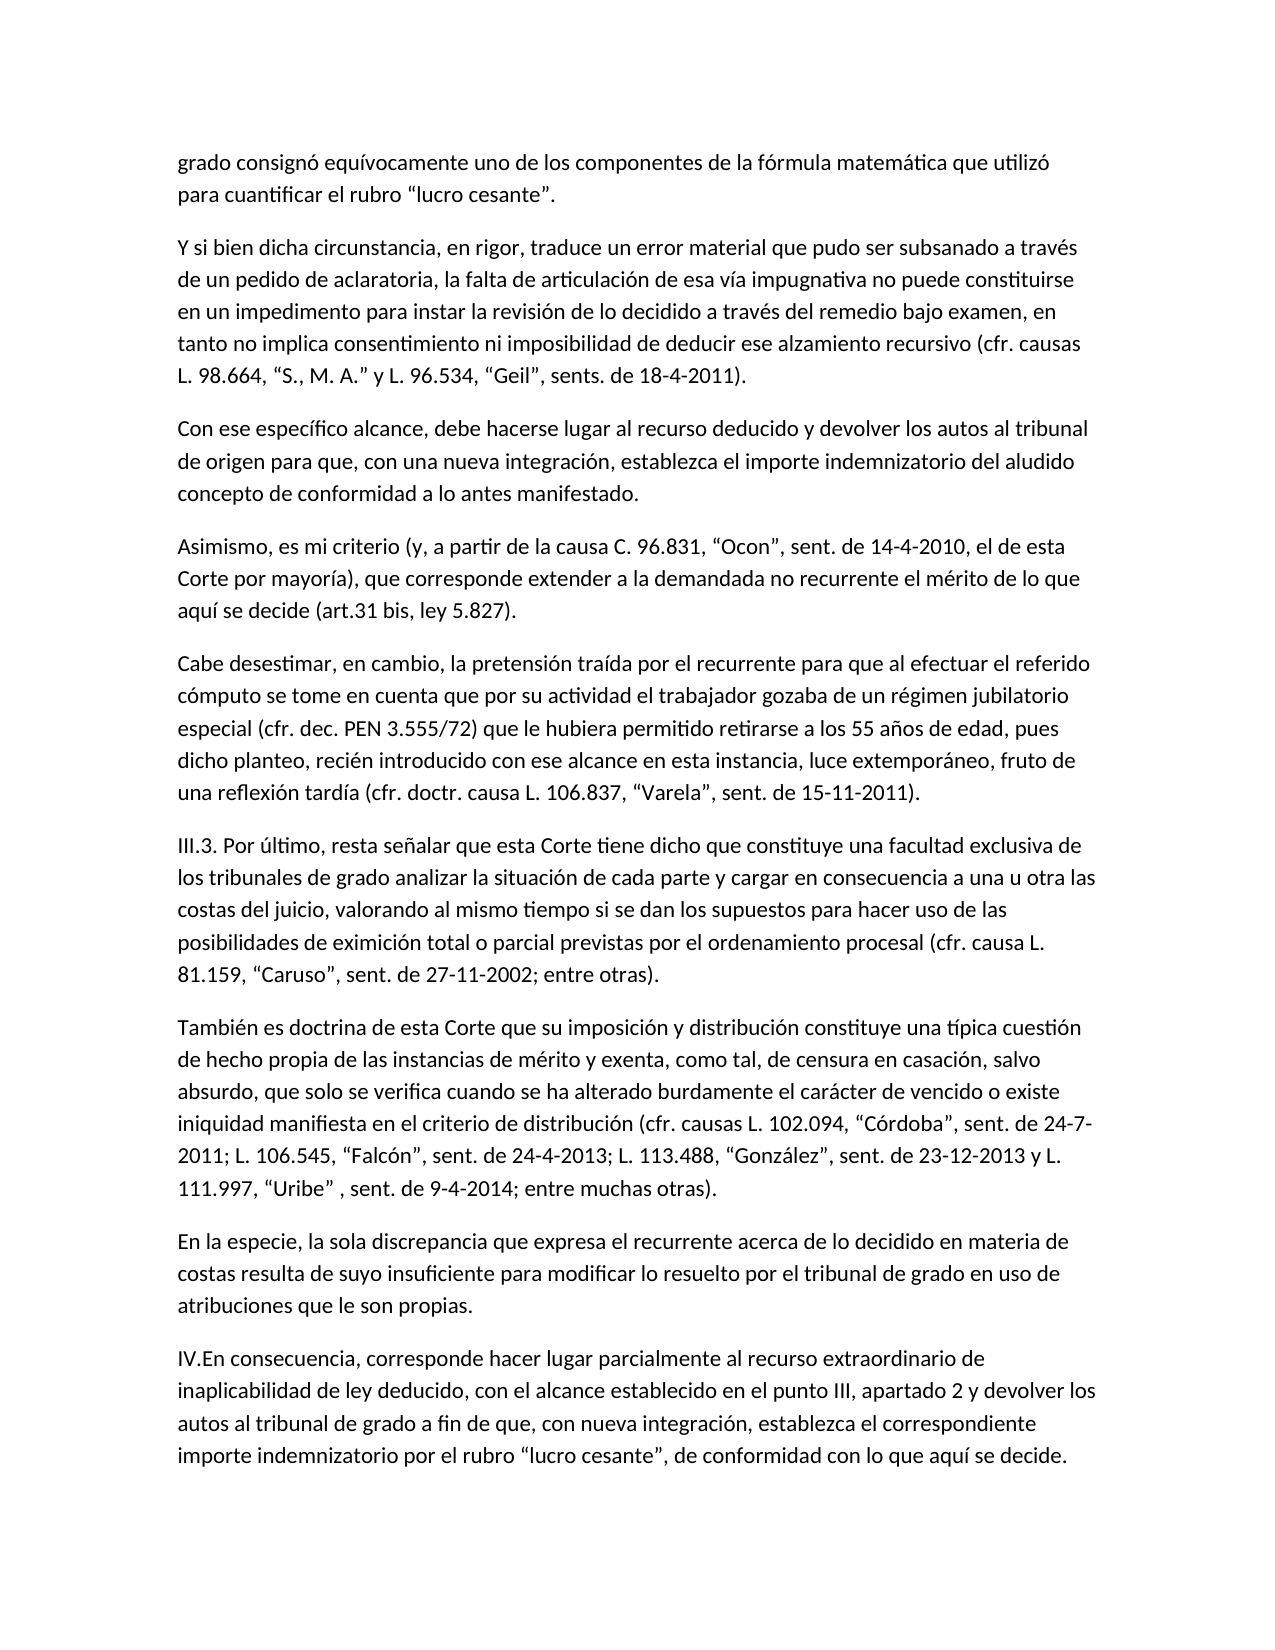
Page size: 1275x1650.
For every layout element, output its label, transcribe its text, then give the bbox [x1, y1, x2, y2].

text IV.En consecuencia, corresponde hacer lugar parcialmente al recurso extraordinario de inaplicabilidad de ley deducido, con el alcance establecido en el punto III, apartado 2 y devolver los autos al tribunal de grado a fin de que, con nueva integración, establezca el correspondiente importe indemnizatorio por el rubro “lucro cesante”, de conformidad con lo que aquí se decide. [177, 1344, 1098, 1469]
text Con ese específico alcance, debe hacerse lugar al recurso deducido y devolver los autos al tribunal de origen para que, con una nueva integración, establezca el importe indemnizatorio del aludido concepto de conformidad a lo antes manifestado. [177, 414, 1098, 507]
text Y si bien dicha circunstancia, en rigor, traduce un error material que pudo ser subsanado a través de un pedido de aclaratoria, la falta de articulación de esa vía impugnativa no puede constituirse en un impedimento para instar la revisión de lo decidido a través del remedio bajo examen, en tanto no implica consentimiento ni imposibilidad de deducir ese alzamiento recursivo (cfr. causas L. 98.664, “S., M. A.” y L. 96.534, “Geil”, sents. de 18-4-2011). [177, 233, 1098, 389]
text III.3. Por último, resta señalar que esta Corte tiene dicho que constituye una facultad exclusiva de los tribunales de grado analizar la situación de cada parte y cargar en consecuencia a una u otra las costas del juicio, valorando al mismo tiempo si se dan los supuestos para hacer uso de las posibilidades de eximición total o parcial previstas por el ordenamiento procesal (cfr. causa L. 81.159, “Caruso”, sent. de 27-11-2002; entre otras). [177, 831, 1098, 988]
text Asimismo, es mi criterio (y, a partir de la causa C. 96.831, “Ocon”, sent. de 14-4-2010, el de esta Corte por mayoría), que corresponde extender a la demandada no recurrente el mérito de lo que aquí se decide (art.31 bis, ley 5.827). [177, 532, 1098, 624]
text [177, 148, 1098, 208]
text Cabe desestimar, en cambio, la pretensión traída por el recurrente para que al efectuar el referido cómputo se tome en cuenta que por su actividad el trabajador gozaba de un régimen jubilatorio especial (cfr. dec. PEN 3.555/72) que le hubiera permitido retirarse a los 55 años de edad, pues dicho planteo, recién introducido con ese alcance en esta instancia, luce extemporáneo, fruto de una reflexión tardía (cfr. doctr. causa L. 106.837, “Varela”, sent. de 15-11-2011). [177, 649, 1098, 806]
text En la especie, la sola discrepancia que expresa el recurrente acerca de lo decidido en materia de costas resulta de suyo insuficiente para modificar lo resuelto por el tribunal de grado en uso de atribuciones que le son propias. [177, 1227, 1098, 1319]
text También es doctrina de esta Corte que su imposición y distribución constituye una típica cuestión de hecho propia de las instancias de mérito y exenta, como tal, de censura en casación, salvo absurdo, que solo se verifica cuando se ha alterado burdamente el carácter de vencido o existe iniquidad manifiesta en el criterio de distribución (cfr. causas L. 102.094, “Córdoba”, sent. de 24-7-2011; L. 106.545, “Falcón”, sent. de 24-4-2013; L. 113.488, “González”, sent. de 23-12-2013 y L. 111.997, “Uribe” , sent. de 9-4-2014; entre muchas otras). [177, 1013, 1098, 1202]
